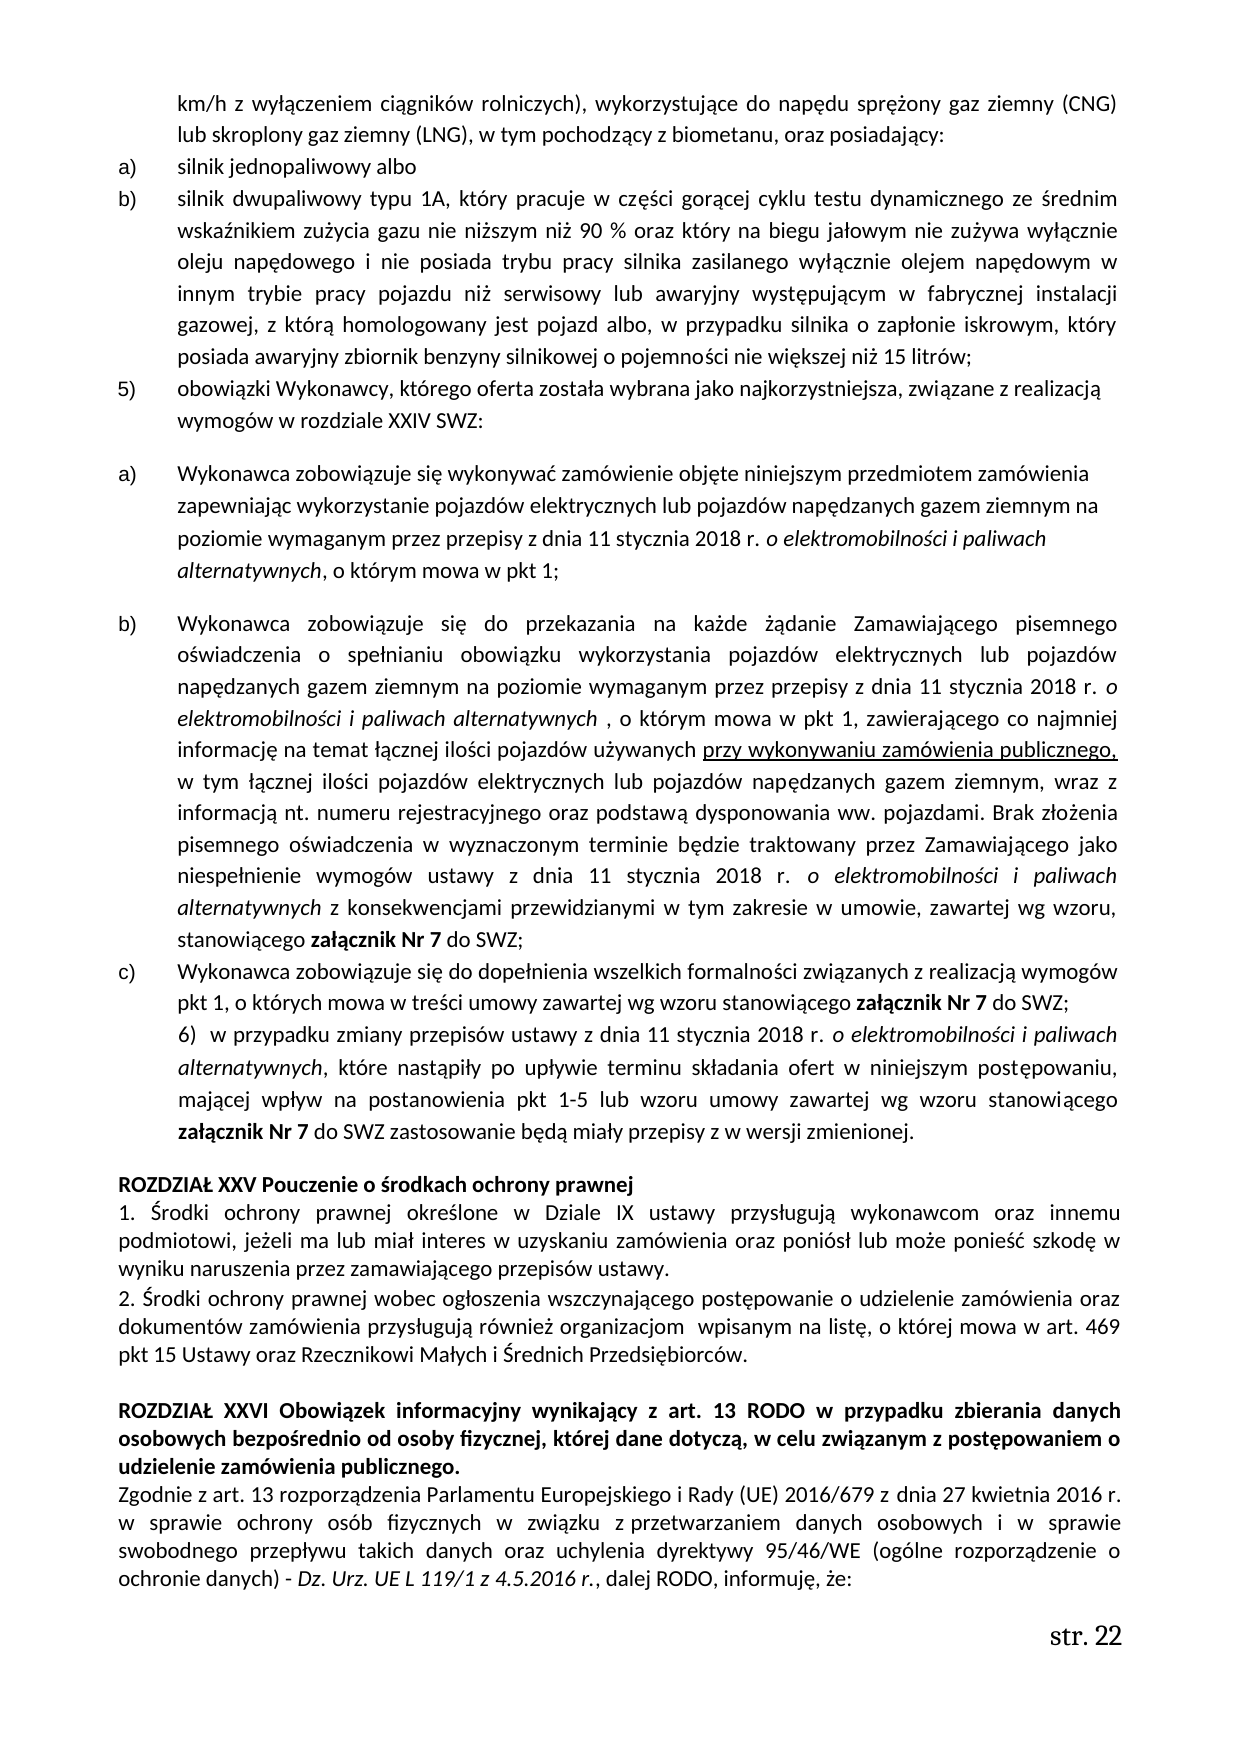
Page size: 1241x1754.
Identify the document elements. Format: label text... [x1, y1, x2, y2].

list Wykonawca zobowiązuje się do dopełnienia wszelkich formalności związanych z realizacją wymogów pkt 1, o których mowa w treści umowy zawartej wg wzoru stanowiącego załącznik Nr 7 do SWZ; [118, 957, 1118, 1016]
text Zgodnie z art. 13 rozporządzenia Parlamentu Europejskiego i Rady (UE) 2016/679 z dnia 27 kwietnia 2016 r. w sprawie ochrony osób fizycznych w związku z przetwarzaniem danych osobowych i w sprawie swobodnego przepływu takich danych oraz uchylenia dyrektywy 95/46/WE (ogólne rozporządzenie o ochronie danych) - Dz. Urz. UE L 119/1 z 4.5.2016 r., dalej RODO, informuję, że: [118, 1480, 1122, 1592]
text ROZDZIAŁ XXVI Obowiązek informacyjny wynikający z art. 13 RODO w przypadku zbierania danych osobowych bezpośrednio od osoby fizycznej, której dane dotyczą, w celu związanym z postępowaniem o udzielenie zamówienia publicznego. [118, 1396, 1122, 1480]
list silnik jednopaliwowy albo [118, 152, 1118, 180]
list Wykonawca zobowiązuje się wykonywać zamówienie objęte niniejszym przedmiotem zamówienia zapewniając wykorzystanie pojazdów elektrycznych lub pojazdów napędzanych gazem ziemnym na poziomie wymaganym przez przepisy z dnia 11 stycznia 2018 r. o elektromobilności i paliwach alternatywnych, o którym mowa w pkt 1; [118, 459, 1118, 584]
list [118, 89, 1118, 148]
text ROZDZIAŁ XXV Pouczenie o środkach ochrony prawnej [118, 1170, 1122, 1198]
list silnik dwupaliwowy typu 1A, który pracuje w części gorącej cyklu testu dynamicznego ze średnim wskaźnikiem zużycia gazu nie niższym niż 90 % oraz który na biegu jałowym nie zużywa wyłącznie oleju napędowego i nie posiada trybu pracy silnika zasilanego wyłącznie olejem napędowym w innym trybie pracy pojazdu niż serwisowy lub awaryjny występującym w fabrycznej instalacji gazowej, z którą homologowany jest pojazd albo, w przypadku silnika o zapłonie iskrowym, który posiada awaryjny zbiornik benzyny silnikowej o pojemności nie większej niż 15 litrów; [118, 184, 1118, 370]
text 2. Środki ochrony prawnej wobec ogłoszenia wszczynającego postępowanie o udzielenie zamówienia oraz dokumentów zamówienia przysługują również organizacjom wpisanym na listę, o której mowa w art. 469 pkt 15 Ustawy oraz Rzecznikowi Małych i Średnich Przedsiębiorców. [118, 1284, 1122, 1368]
list obowiązki Wykonawcy, którego oferta została wybrana jako najkorzystniejsza, związane z realizacją wymogów w rozdziale XXIV SWZ: [117, 374, 1118, 434]
text 6) w przypadku zmiany przepisów ustawy z dnia 11 stycznia 2018 r. o elektromobilności i paliwach alternatywnych, które nastąpiły po upływie terminu składania ofert w niniejszym postępowaniu, mającej wpływ na postanowienia pkt 1-5 lub wzoru umowy zawartej wg wzoru stanowiącego załącznik Nr 7 do SWZ zastosowanie będą miały przepisy z w wersji zmienionej. [178, 1020, 1118, 1145]
text 1. Środki ochrony prawnej określone w Dziale IX ustawy przysługują wykonawcom oraz innemu podmiotowi, jeżeli ma lub miał interes w uzyskaniu zamówienia oraz poniósł lub może ponieść szkodę w wyniku naruszenia przez zamawiającego przepisów ustawy. [118, 1198, 1122, 1282]
list Wykonawca zobowiązuje się do przekazania na każde żądanie Zamawiającego pisemnego oświadczenia o spełnianiu obowiązku wykorzystania pojazdów elektrycznych lub pojazdów napędzanych gazem ziemnym na poziomie wymaganym przez przepisy z dnia 11 stycznia 2018 r. o elektromobilności i paliwach alternatywnych , o którym mowa w pkt 1, zawierającego co najmniej informację na temat łącznej ilości pojazdów używanych przy wykonywaniu zamówienia publicznego, w tym łącznej ilości pojazdów elektrycznych lub pojazdów napędzanych gazem ziemnym, wraz z informacją nt. numeru rejestracyjnego oraz podstawą dysponowania ww. pojazdami. Brak złożenia pisemnego oświadczenia w wyznaczonym terminie będzie traktowany przez Zamawiającego jako niespełnienie wymogów ustawy z dnia 11 stycznia 2018 r. o elektromobilności i paliwach alternatywnych z konsekwencjami przewidzianymi w tym zakresie w umowie, zawartej wg wzoru, stanowiącego załącznik Nr 7 do SWZ; [118, 609, 1118, 953]
